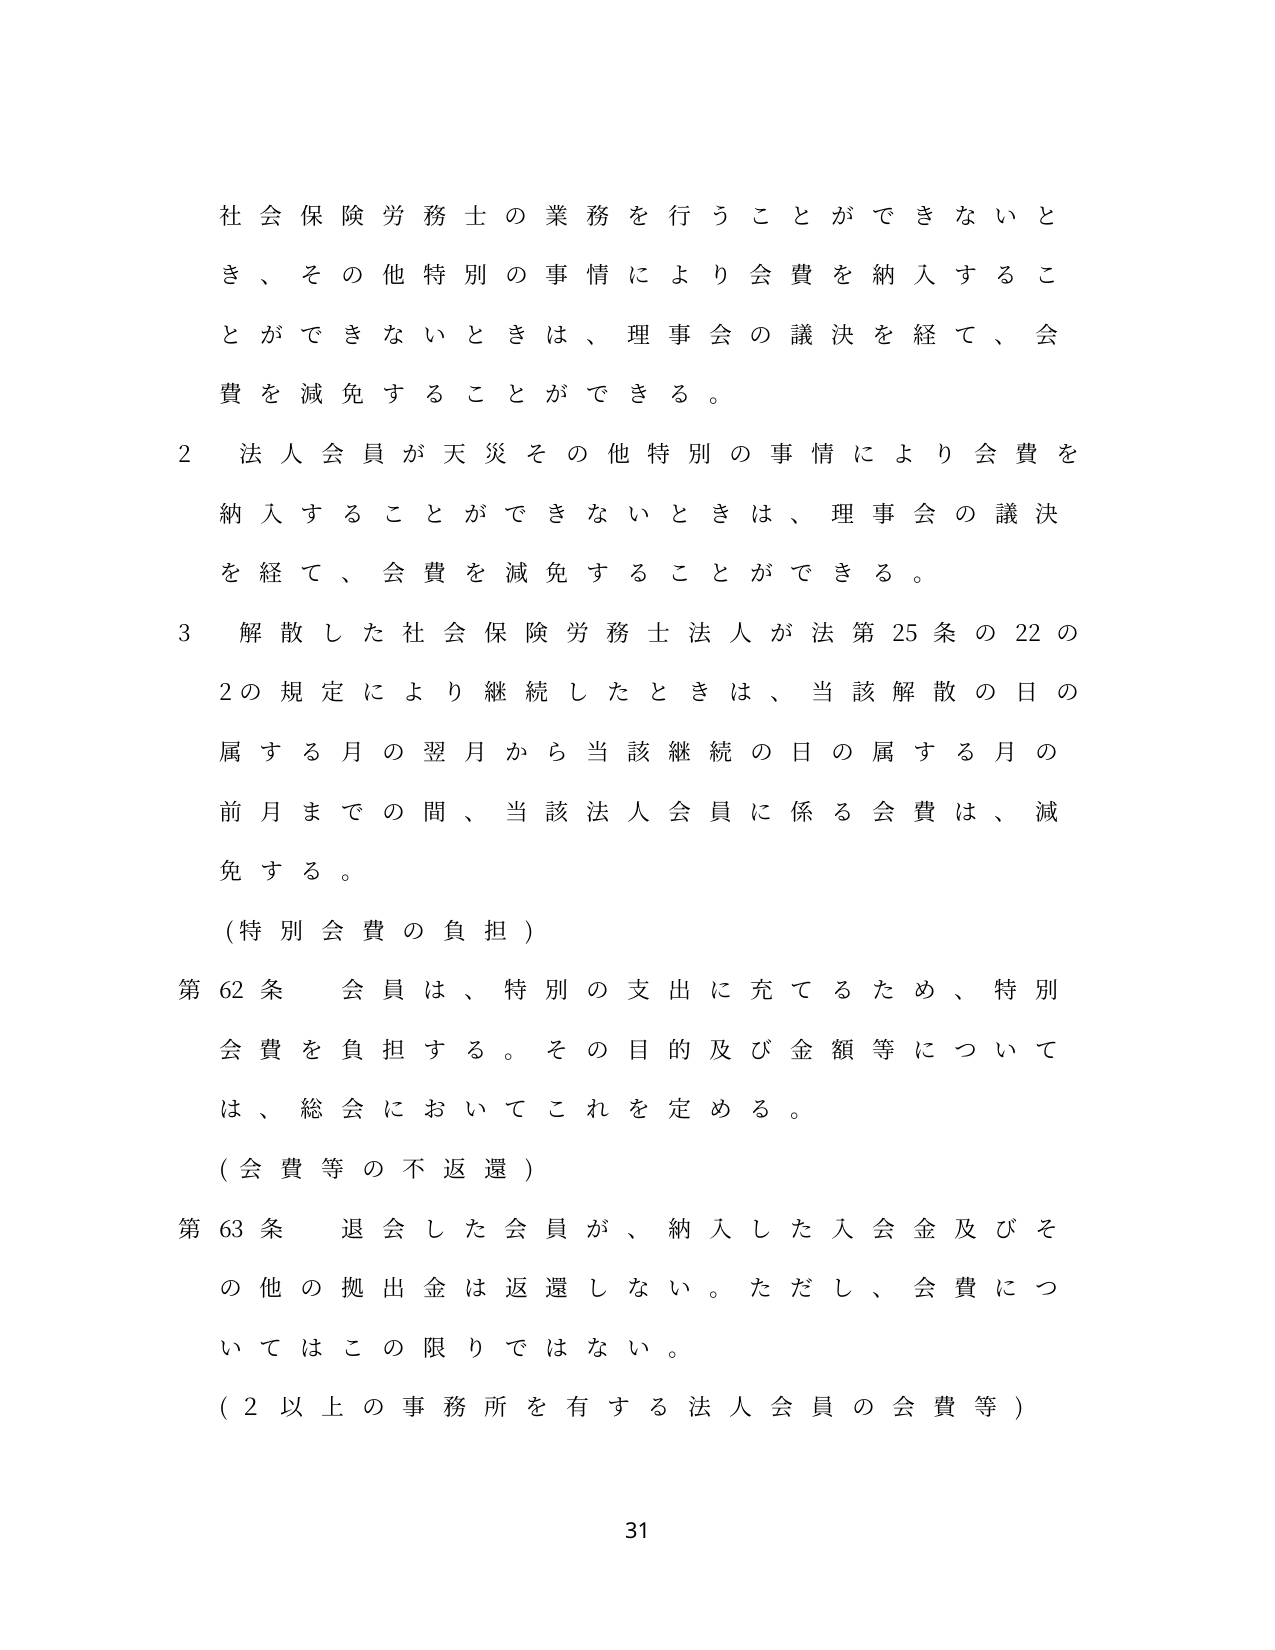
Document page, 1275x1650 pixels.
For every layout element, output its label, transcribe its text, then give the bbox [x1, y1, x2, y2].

text (特別会費の負担) [178, 899, 1097, 959]
text (２以上の事務所を有する法人会員の会費等) [178, 1376, 1097, 1436]
text 第63条 退会した会員が、納入した入会金及びその他の拠出金は返還しない。ただし、会費についてはこの限りではない。 [178, 1197, 1097, 1376]
text (会費等の不返還) [178, 1138, 1097, 1197]
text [178, 184, 1097, 423]
text 第62条 会員は、特別の支出に充てるため、特別会費を負担する。その目的及び金額等については、総会においてこれを定める。 [178, 959, 1097, 1138]
text 3 解散した社会保険労務士法人が法第25条の22の2の規定により継続したときは、当該解散の日の属する月の翌月から当該継続の日の属する月の前月までの間、当該法人会員に係る会費は、減免する。 [178, 602, 1097, 899]
text 2 法人会員が天災その他特別の事情により会費を納入することができないときは、理事会の議決を経て、会費を減免することができる。 [178, 423, 1097, 602]
